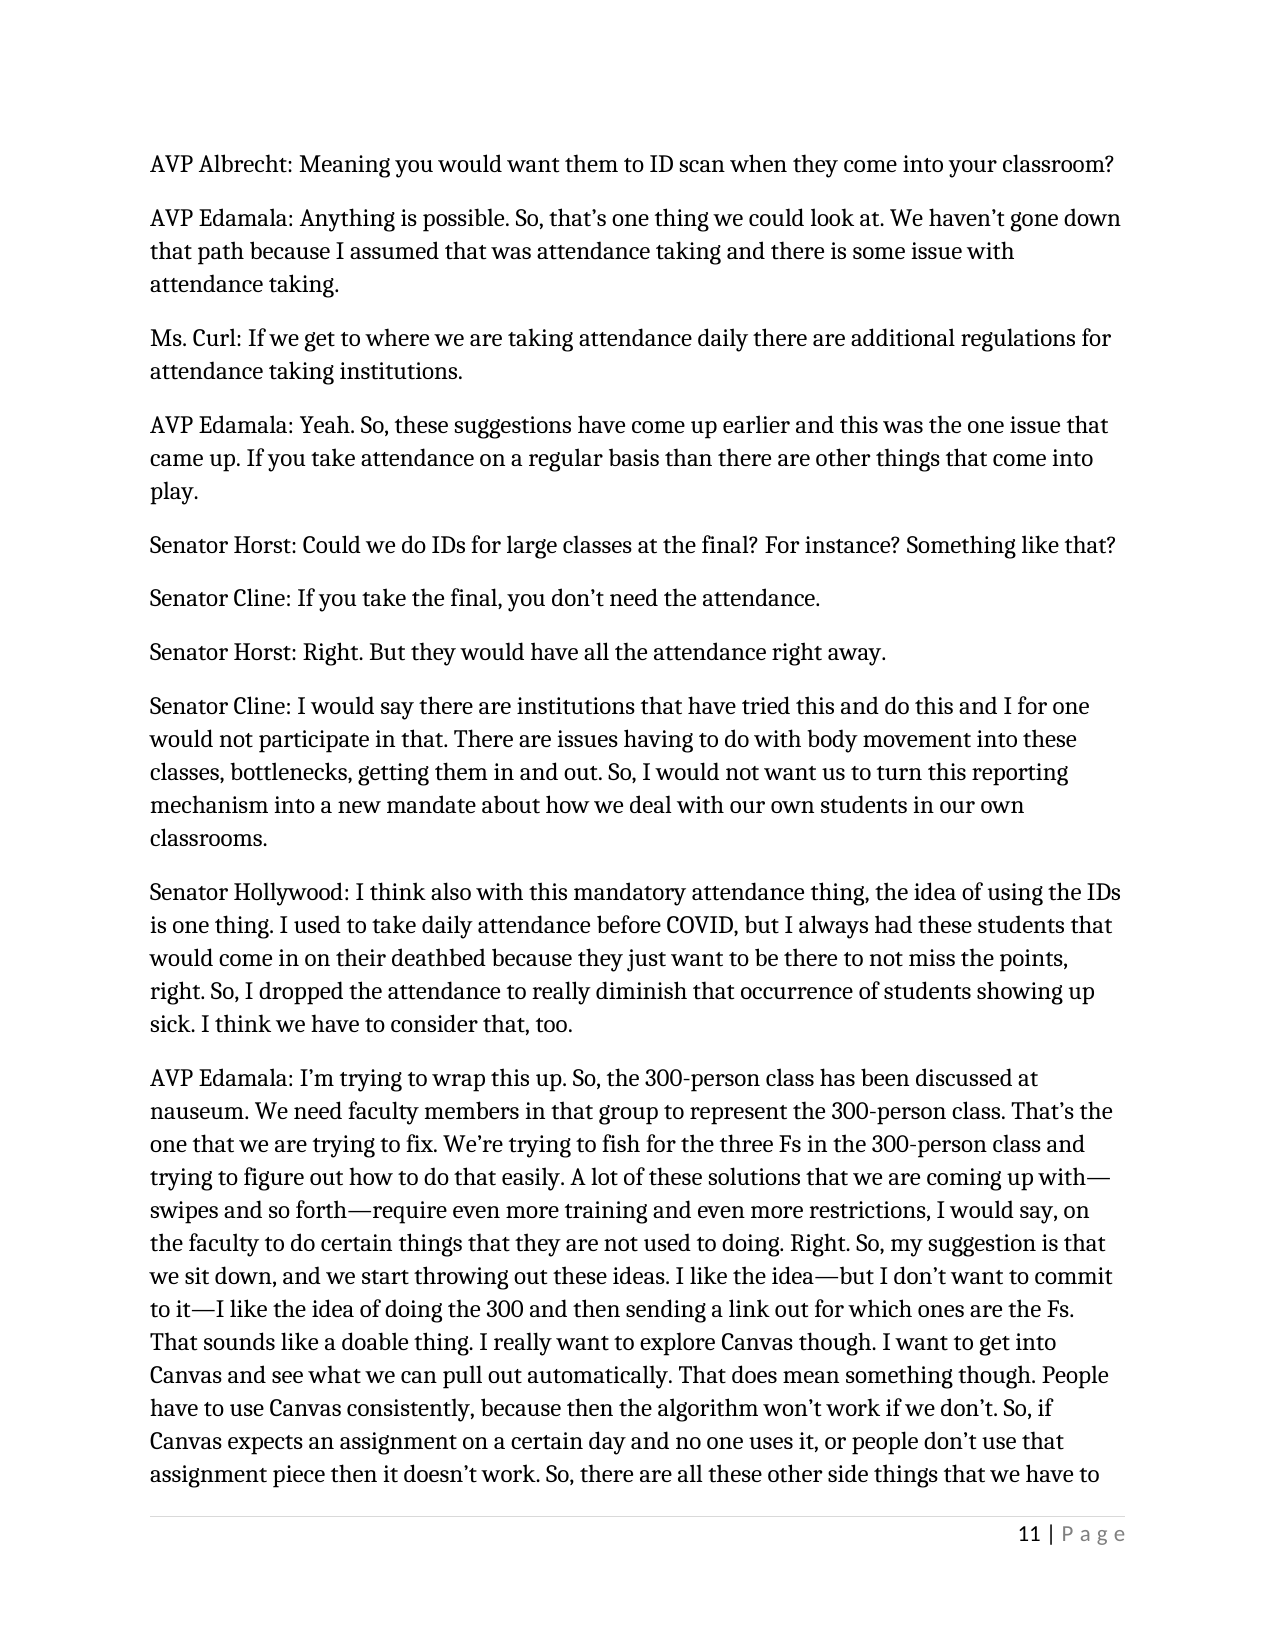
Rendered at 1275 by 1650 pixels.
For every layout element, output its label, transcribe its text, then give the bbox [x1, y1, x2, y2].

text Senator Horst: Could we do IDs for large classes at the final? For instance? Something like that? [150, 531, 1125, 559]
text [150, 1064, 1125, 1489]
text Senator Horst: Right. But they would have all the attendance right away. [150, 638, 1125, 667]
text Senator Hollywood: I think also with this mandatory attendance thing, the idea of using the IDs is one thing. I used to take daily attendance before COVID, but I always had these students that would come in on their deathbed because they just want to be there to not miss the points, right. So, I dropped the attendance to really diminish that occurrence of students showing up sick. I think we have to consider that, too. [150, 878, 1125, 1039]
text AVP Albrecht: Meaning you would want them to ID scan when they come into your classroom? [150, 150, 1125, 179]
text Ms. Curl: If we get to where we are taking attendance daily there are additional regulations for attendance taking institutions. [150, 324, 1125, 386]
text Senator Cline: I would say there are institutions that have tried this and do this and I for one would not participate in that. There are issues having to do with body movement into these classes, bottlenecks, getting them in and out. So, I would not want us to turn this reporting mechanism into a new mandate about how we deal with our own students in our own classrooms. [150, 692, 1125, 853]
text Senator Cline: If you take the final, you don’t need the attendance. [150, 584, 1125, 613]
text AVP Edamala: Yeah. So, these suggestions have come up earlier and this was the one issue that came up. If you take attendance on a regular basis than there are other things that come into play. [150, 411, 1125, 505]
text AVP Edamala: Anything is possible. So, that’s one thing we could look at. We haven’t gone down that path because I assumed that was attendance taking and there is some issue with attendance taking. [150, 204, 1125, 299]
